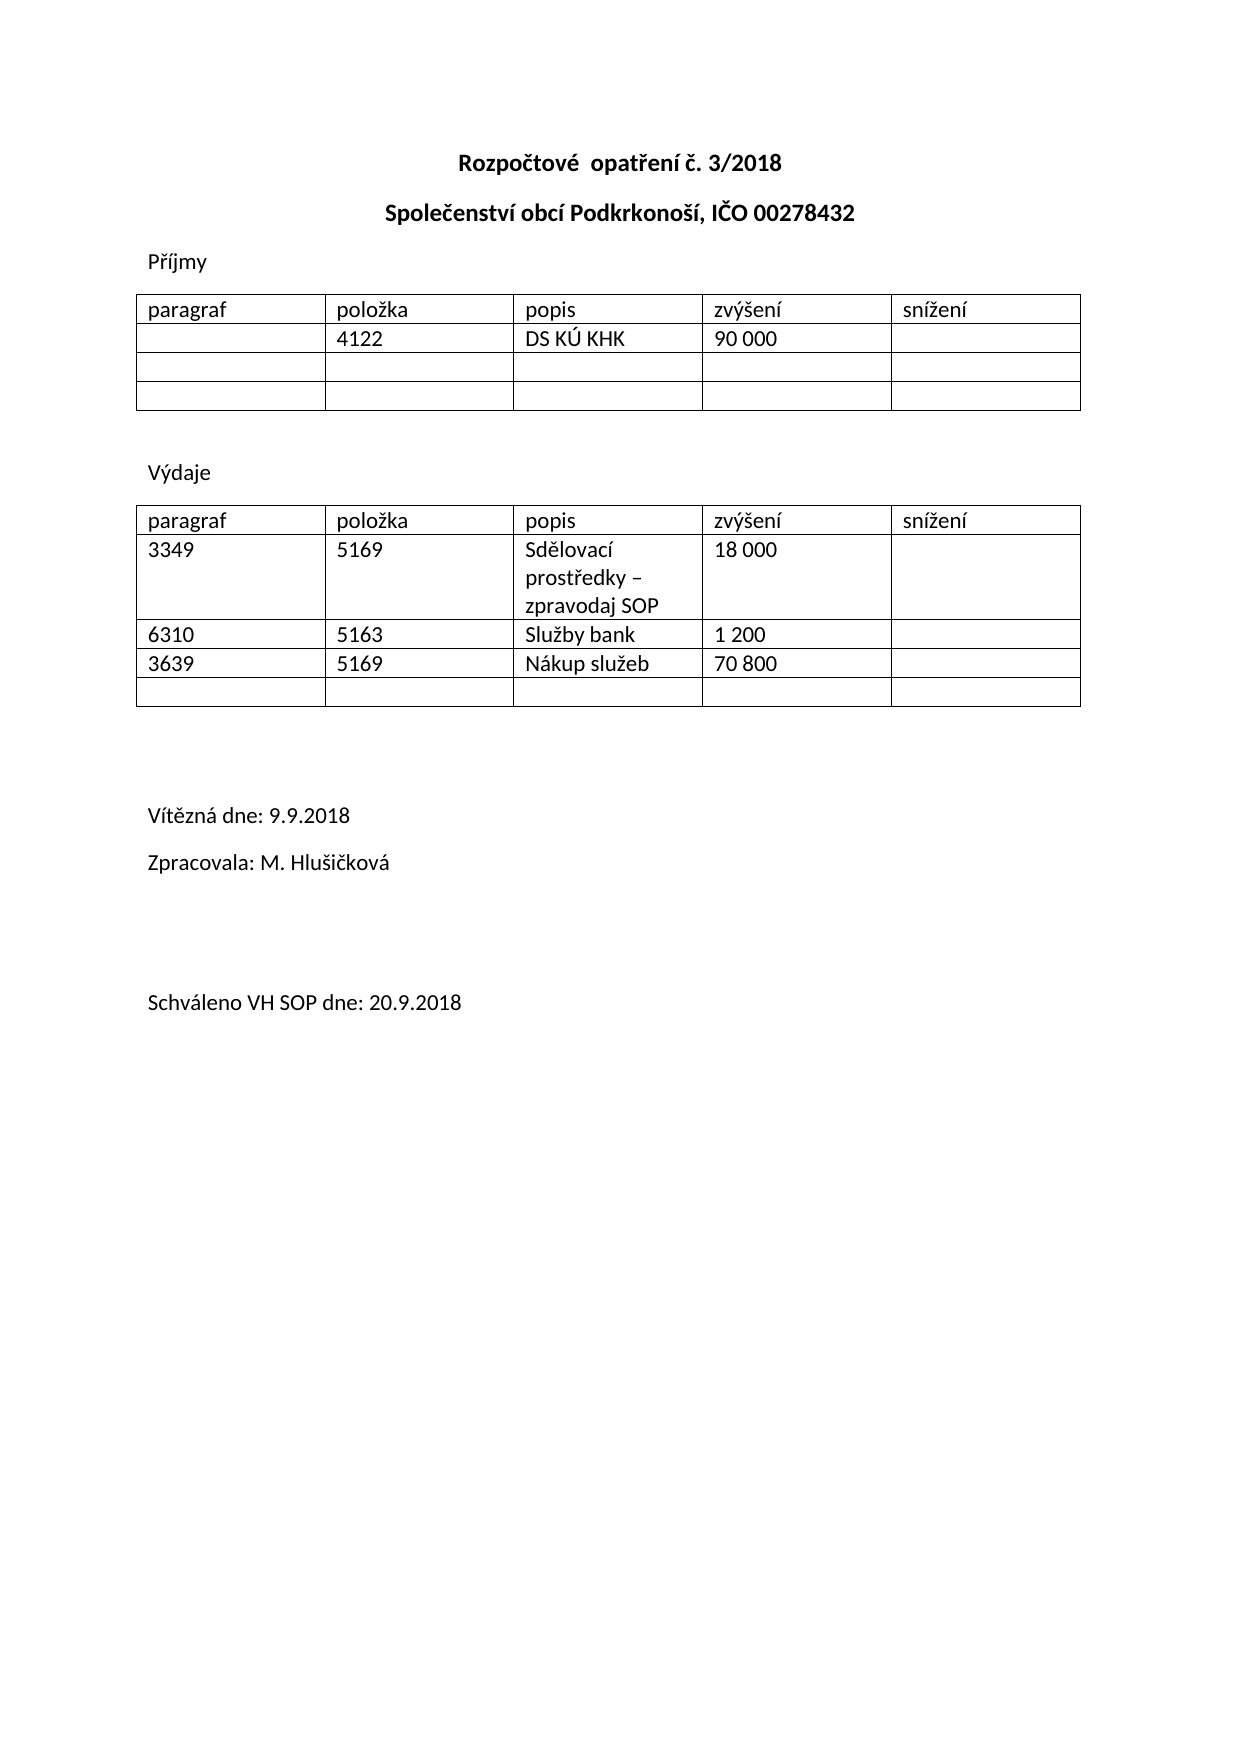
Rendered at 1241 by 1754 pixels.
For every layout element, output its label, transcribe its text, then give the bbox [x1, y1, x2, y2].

table_cell 5169 [326, 649, 513, 677]
text Výdaje [148, 458, 1093, 486]
table_header zvýšení [703, 295, 891, 323]
table_header položka [326, 506, 513, 534]
table_cell [137, 324, 325, 352]
table_cell 3349 [137, 535, 325, 619]
table_cell [326, 382, 513, 410]
table_cell [703, 382, 891, 410]
text Zpracovala: M. Hlušičková [148, 848, 1093, 876]
table_cell 1 200 [703, 620, 891, 648]
text Společenství obcí Podkrkonoší, IČO 00278432 [148, 197, 1093, 228]
table_cell [326, 678, 513, 706]
table_header paragraf [137, 506, 325, 534]
table_header zvýšení [703, 506, 891, 534]
table_cell [137, 382, 325, 410]
table_cell 3639 [137, 649, 325, 677]
text Vítězná dne: 9.9.2018 [148, 801, 1093, 829]
table_cell Služby bank [514, 620, 702, 648]
table_cell 4122 [326, 324, 513, 352]
table_cell [514, 678, 702, 706]
table_header snížení [892, 506, 1080, 534]
text Schváleno VH SOP dne: 20.9.2018 [148, 988, 1093, 1016]
table_cell 5163 [326, 620, 513, 648]
table_cell 70 800 [703, 649, 891, 677]
table_header snížení [892, 295, 1080, 323]
table_cell 6310 [137, 620, 325, 648]
table_header paragraf [137, 295, 325, 323]
table_cell [514, 353, 702, 381]
table_cell [326, 353, 513, 381]
table_cell 5169 [326, 535, 513, 619]
table_cell DS KÚ KHK [514, 324, 702, 352]
table_cell [892, 678, 1080, 706]
table_cell [892, 324, 1080, 352]
table_header popis [514, 506, 702, 534]
table_cell [137, 678, 325, 706]
table_cell [892, 353, 1080, 381]
table_cell [892, 620, 1080, 648]
table_cell Sdělovací prostředky – zpravodaj SOP [514, 535, 702, 619]
text Příjmy [148, 247, 1093, 275]
table_cell [892, 535, 1080, 619]
table_cell 18 000 [703, 535, 891, 619]
table_cell [703, 678, 891, 706]
table_cell [137, 353, 325, 381]
table_header popis [514, 295, 702, 323]
table_cell [514, 382, 702, 410]
table_cell [892, 382, 1080, 410]
table_cell 90 000 [703, 324, 891, 352]
text Rozpočtové opatření č. 3/2018 [148, 148, 1093, 178]
table_header položka [326, 295, 513, 323]
table_cell [703, 353, 891, 381]
table_cell Nákup služeb [514, 649, 702, 677]
table_cell [892, 649, 1080, 677]
